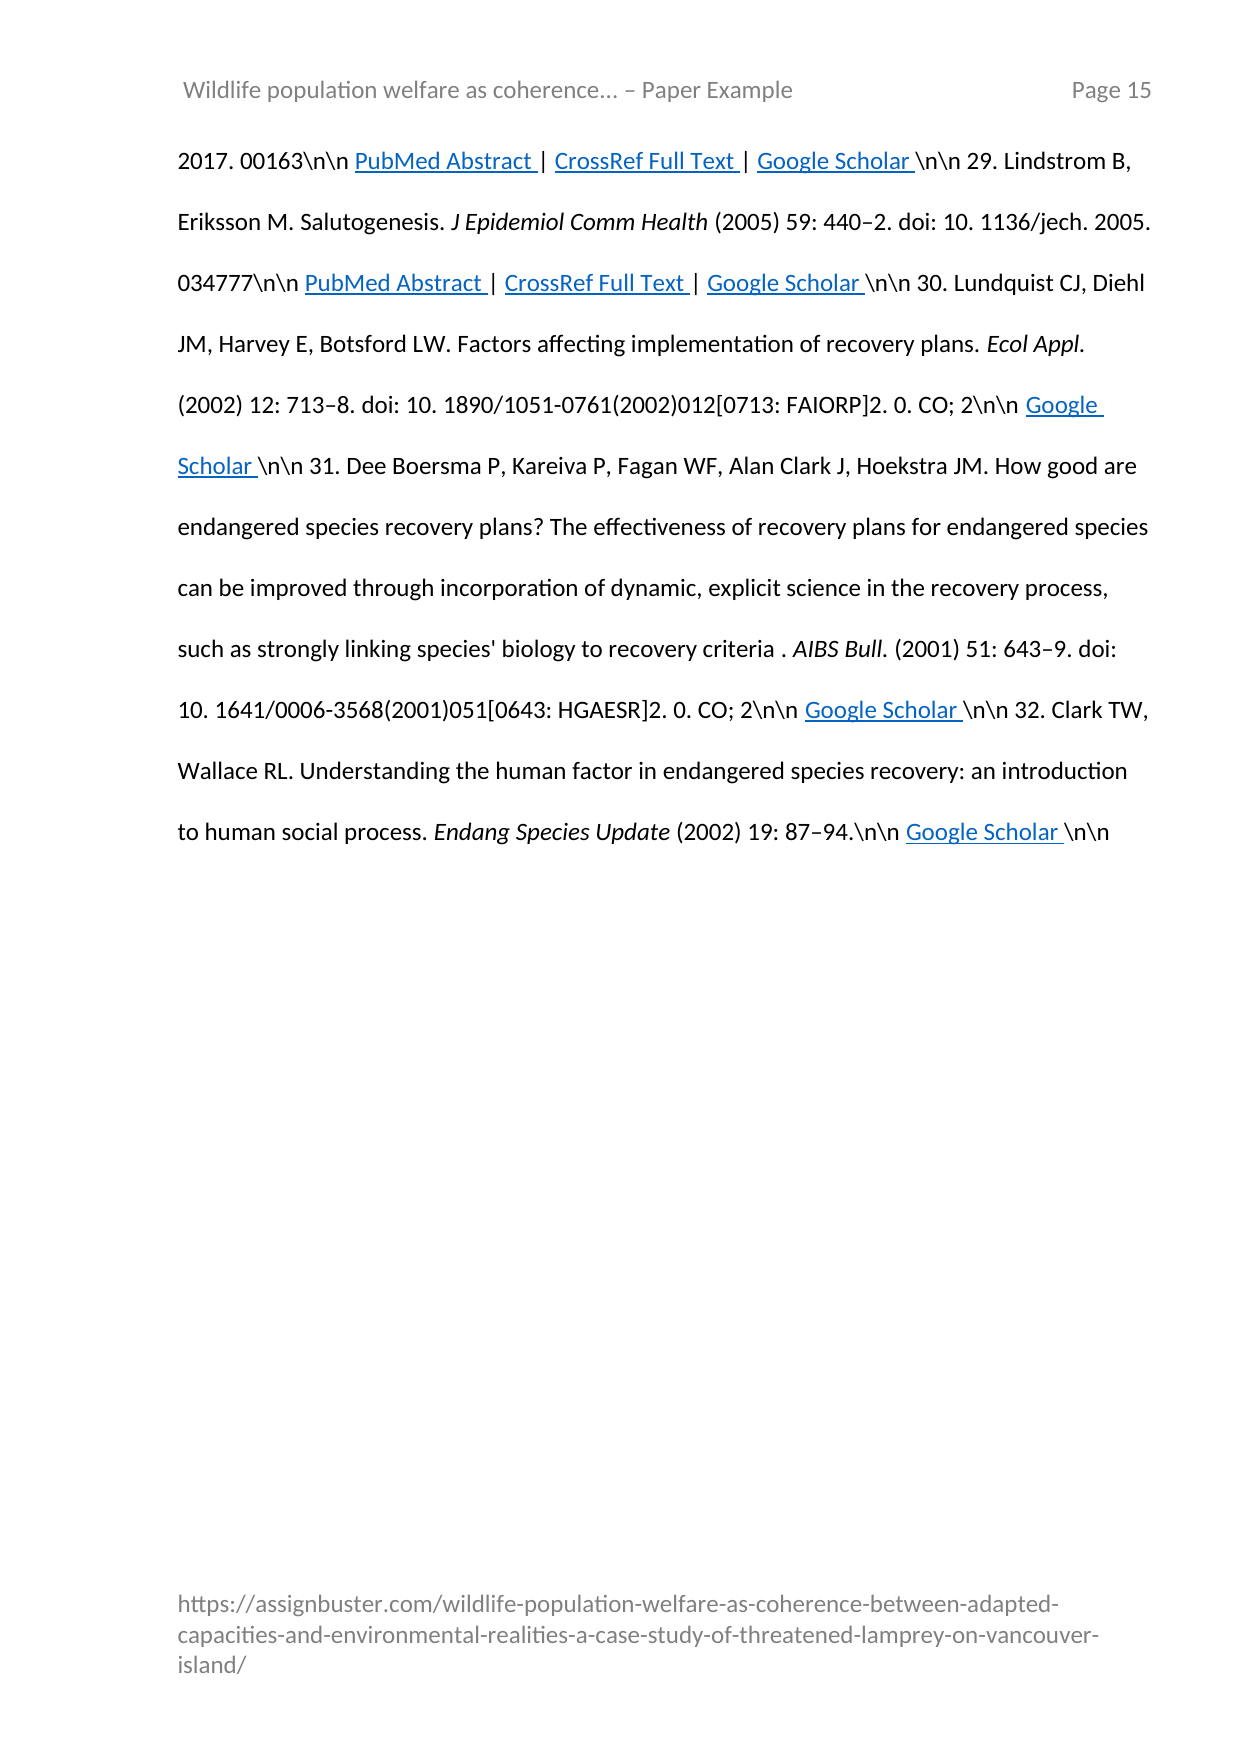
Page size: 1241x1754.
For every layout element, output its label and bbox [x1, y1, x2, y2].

text [177, 145, 1152, 847]
